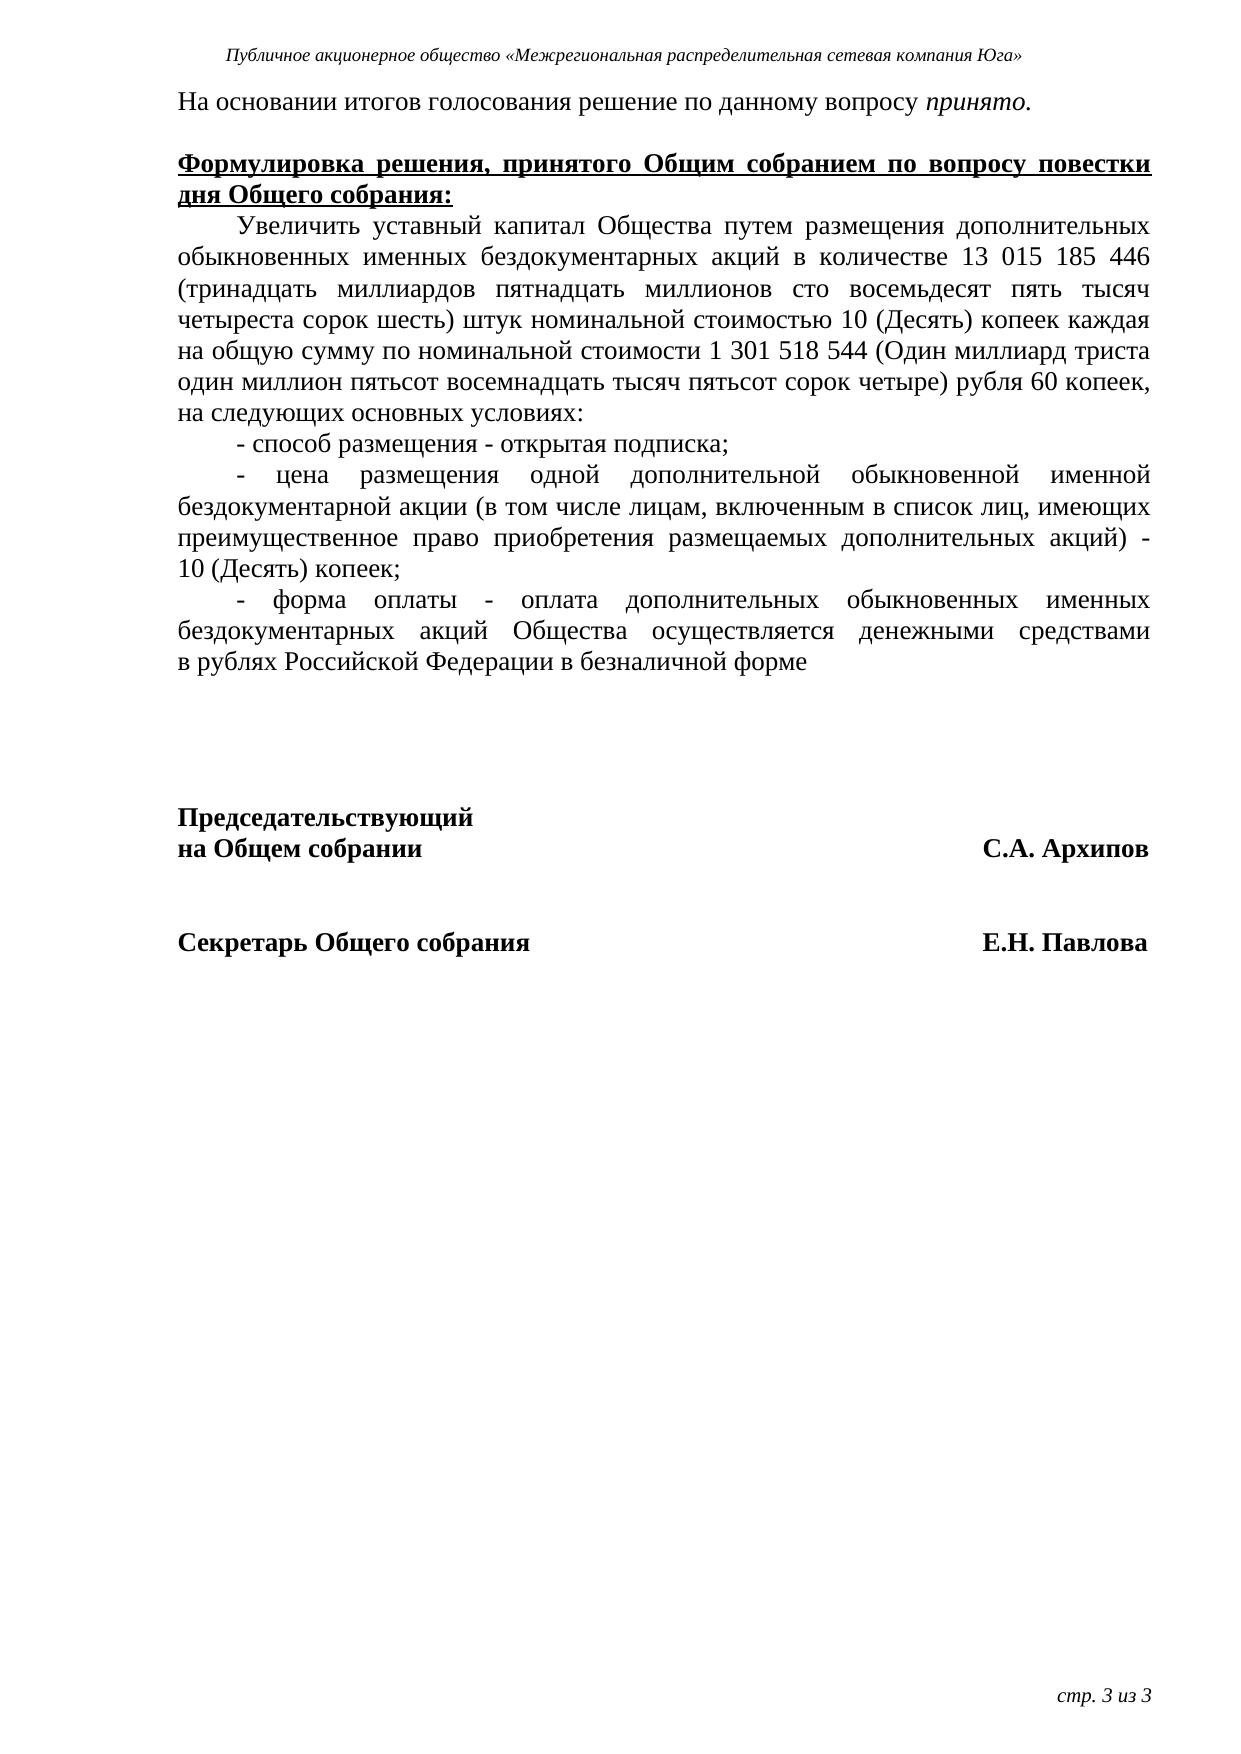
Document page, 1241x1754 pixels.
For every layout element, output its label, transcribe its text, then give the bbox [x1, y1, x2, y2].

text на Общем собрании С.А. Архипов [177, 832, 1152, 863]
text Формулировка решения, принятого Общим собранием по вопросу повестки дня Общего собрания: [177, 175, 1152, 209]
text - форма оплаты - оплата дополнительных обыкновенных именных бездокументарных акций Общества осуществляется денежными средствами в рублях Российской Федерации в безналичной форме [177, 583, 1152, 677]
text Увеличить уставный капитал Общества путем размещения дополнительных обыкновенных именных бездокументарных акций в количестве 13 015 185 446 (тринадцать миллиардов пятнадцать миллионов сто восемьдесят пять тысяч четыреста сорок шесть) штук номинальной стоимостью 10 (Десять) копеек каждая на общую сумму по номинальной стоимости 1 301 518 544 (Один миллиард триста один миллион пятьсот восемнадцать тысяч пятьсот сорок четыре) рубля 60 копеек, на следующих основных условиях: [177, 209, 1152, 427]
text Секретарь Общего собрания Е.Н. Павлова [177, 926, 1152, 957]
text - цена размещения одной дополнительной обыкновенной именной бездокументарной акции (в том числе лицам, включенным в список лиц, имеющих преимущественное право приобретения размещаемых дополнительных акций) - 10 (Десять) копеек; [177, 458, 1152, 583]
text Председательствующий [177, 801, 1152, 832]
text - способ размещения - открытая подписка; [177, 427, 1152, 458]
text Формулировка решения, принятого Общим собранием по вопросу повестки дня Общего собрания: [177, 147, 1152, 174]
text На основании итогов голосования решение по данному вопросу принято. [177, 85, 1152, 116]
